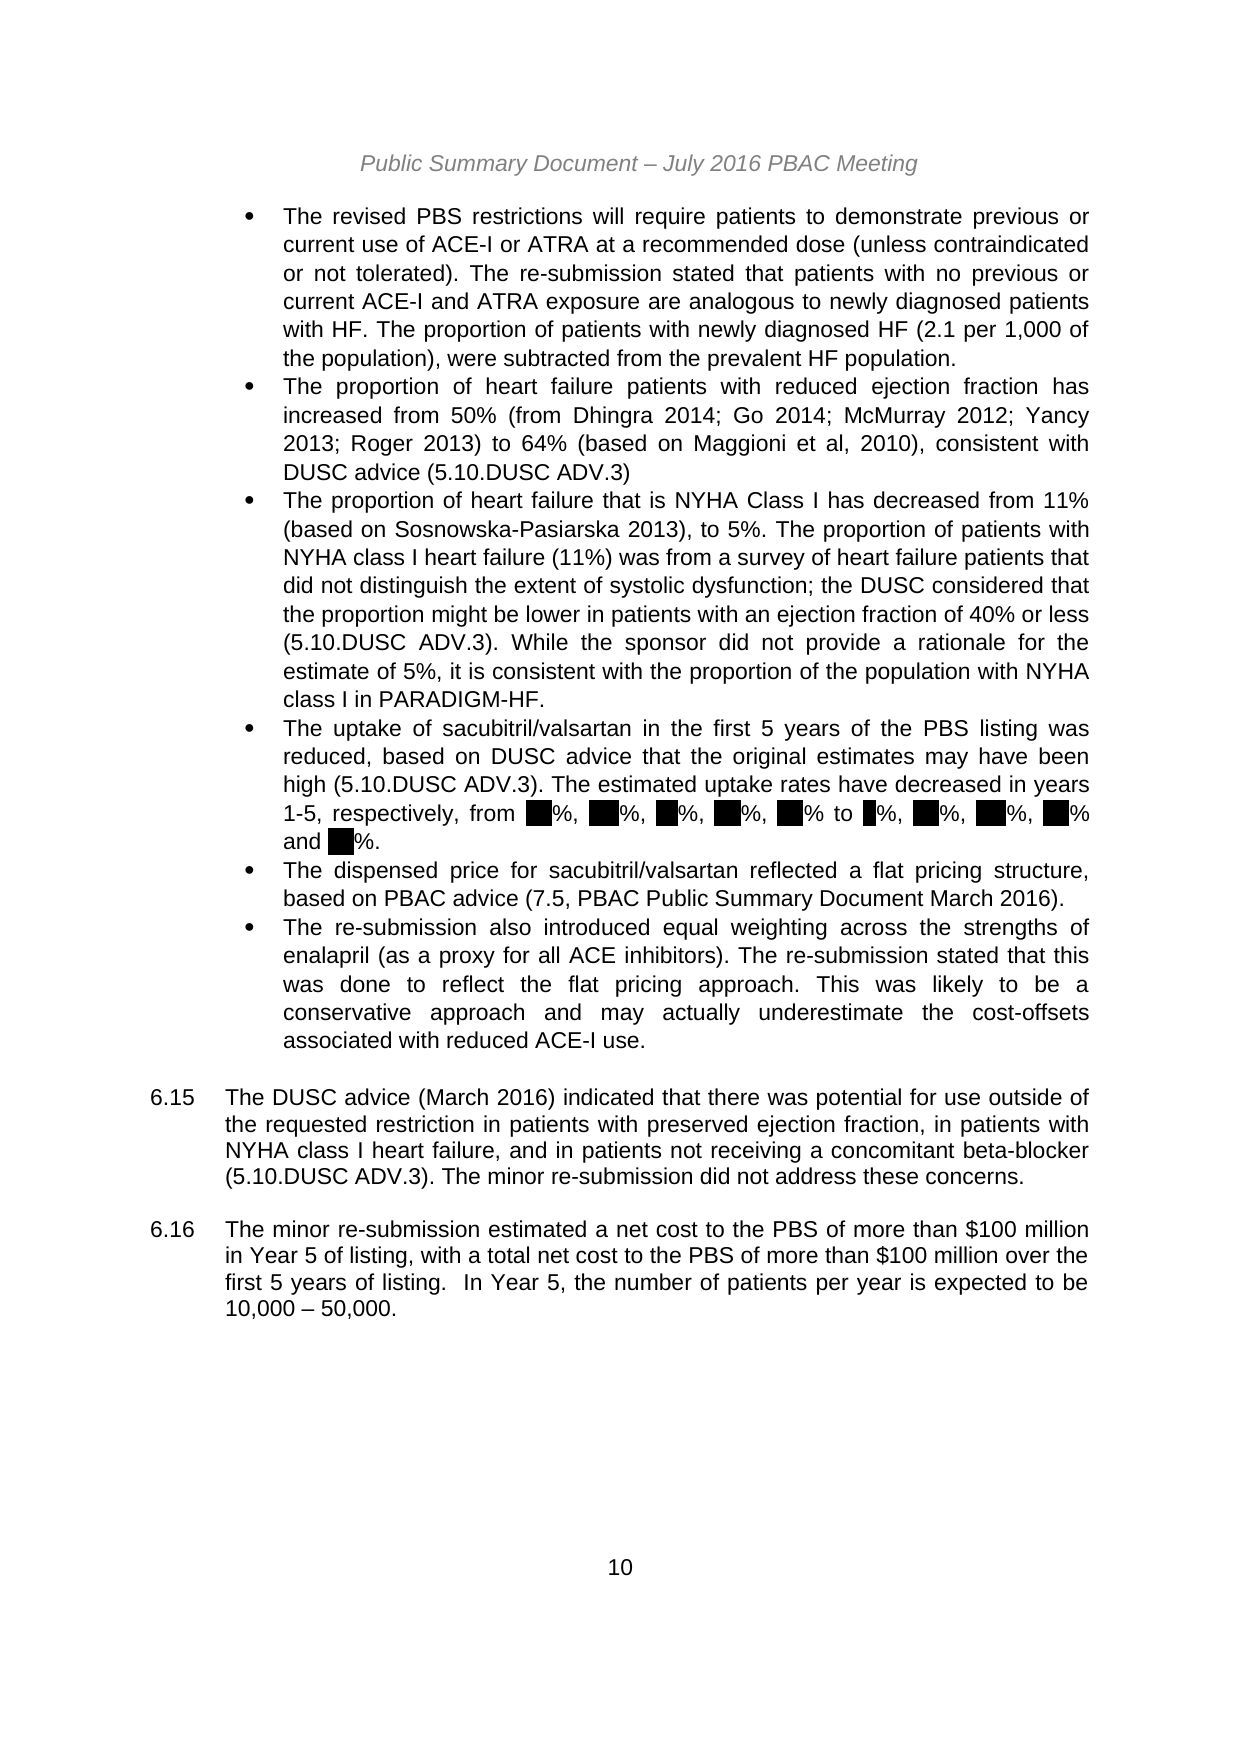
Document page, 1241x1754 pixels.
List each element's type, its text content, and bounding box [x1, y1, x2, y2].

list The minor re-submission estimated a net cost to the PBS of more than $100 million in Year 5 of listing, with a total net cost to the PBS of more than $100 million over the first 5 years of listing. In Year 5, the number of patients per year is expected to be 10,000 – 50,000. [150, 1216, 1090, 1321]
list The dispensed price for sacubitril/valsartan reflected a flat pricing structure, based on PBAC advice (7.5, PBAC Public Summary Document March 2016). [245, 857, 1090, 912]
list The DUSC advice (March 2016) indicated that there was potential for use outside of the requested restriction in patients with preserved ejection fraction, in patients with NYHA class I heart failure, and in patients not receiving a concomitant beta-blocker (5.10.DUSC ADV.3). The minor re-submission did not address these concerns. [150, 1084, 1090, 1190]
list The uptake of sacubitril/valsartan in the first 5 years of the PBS listing was reduced, based on DUSC advice that the original estimates may have been high (5.10.DUSC ADV.3). The estimated uptake rates have decreased in years 1-5, respectively, from ''''''%, '''''''%, '''''%, ''''''%, ''''''% to '''%, ''''''%, '''''''%, ''''''% and ''''''%. [245, 714, 1090, 855]
list The re-submission also introduced equal weighting across the strengths of enalapril (as a proxy for all ACE inhibitors). The re-submission stated that this was done to reflect the flat pricing approach. This was likely to be a conservative approach and may actually underestimate the cost-offsets associated with reduced ACE-I use. [245, 914, 1090, 1054]
list The proportion of heart failure that is NYHA Class I has decreased from 11% (based on Sosnowska-Pasiarska 2013), to 5%. The proportion of patients with NYHA class I heart failure (11%) was from a survey of heart failure patients that did not distinguish the extent of systolic dysfunction; the DUSC considered that the proportion might be lower in patients with an ejection fraction of 40% or less (5.10.DUSC ADV.3). While the sponsor did not provide a rationale for the estimate of 5%, it is consistent with the proportion of the population with NYHA class I in PARADIGM-HF. [245, 487, 1090, 712]
list The proportion of heart failure patients with reduced ejection fraction has increased from 50% (from Dhingra 2014; Go 2014; McMurray 2012; Yancy 2013; Roger 2013) to 64% (based on Maggioni et al, 2010), consistent with DUSC advice (5.10.DUSC ADV.3) [245, 373, 1090, 485]
list The revised PBS restrictions will require patients to demonstrate previous or current use of ACE-I or ATRA at a recommended dose (unless contraindicated or not tolerated). The re-submission stated that patients with no previous or current ACE-I and ATRA exposure are analogous to newly diagnosed patients with HF. The proportion of patients with newly diagnosed HF (2.1 per 1,000 of the population), were subtracted from the prevalent HF population. [245, 203, 1090, 371]
